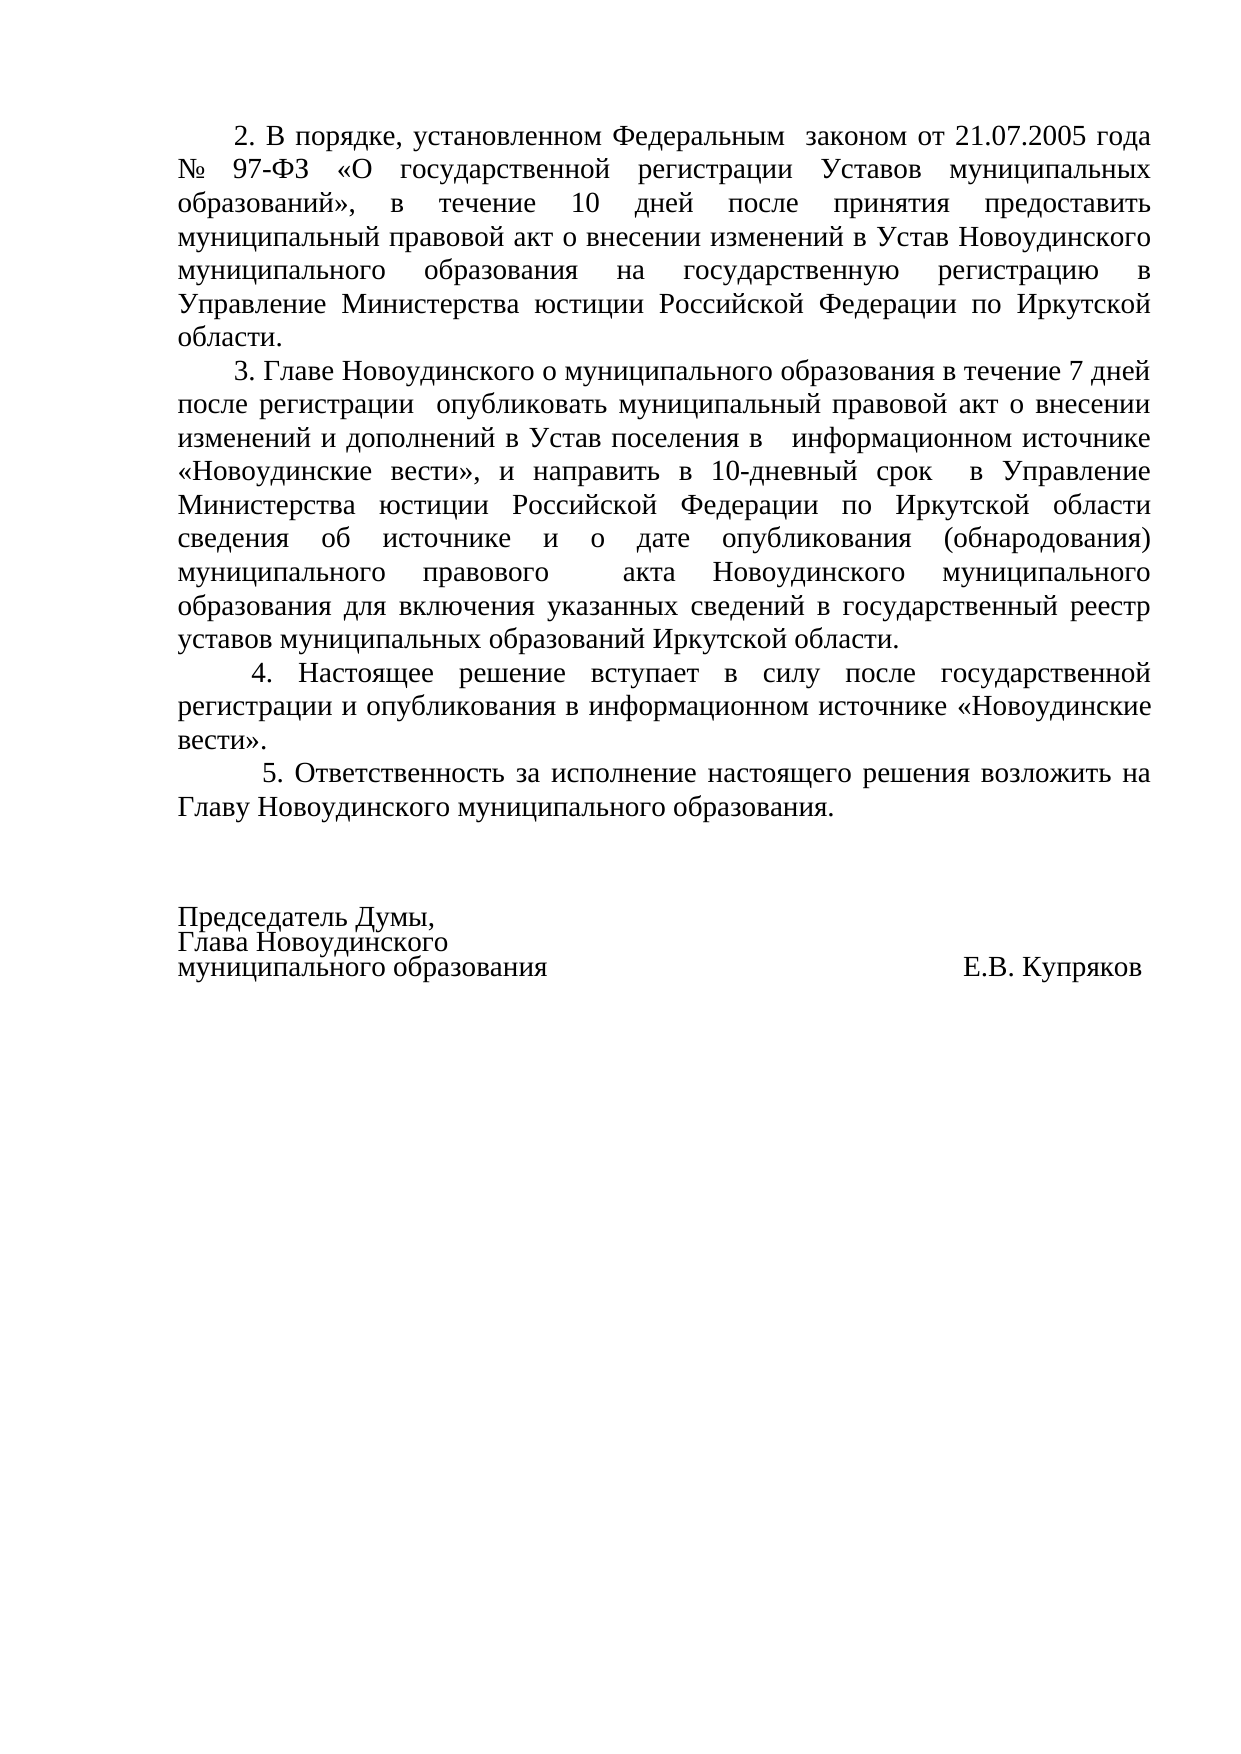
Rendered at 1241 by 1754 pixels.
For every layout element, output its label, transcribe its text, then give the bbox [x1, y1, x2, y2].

text Глава Новоудинского [177, 931, 1152, 956]
text муниципального образования Е.В. Купряков [177, 956, 1152, 981]
text Председатель Думы, [177, 906, 1152, 931]
text 4. Настоящее решение вступает в силу после государственной регистрации и опубликования в информационном источнике «Новоудинские вести». [177, 655, 1152, 755]
text 3. Главе Новоудинского о муниципального образования в течение 7 дней после регистрации опубликовать муниципальный правовой акт о внесении изменений и дополнений в Устав поселения в информационном источнике «Новоудинские вести», и направить в 10-дневный срок в Управление Министерства юстиции Российской Федерации по Иркутской области сведения об источнике и о дате опубликования (обнародования) муниципального правового акта Новоудинского муниципального образования для включения указанных сведений в государственный реестр уставов муниципальных образований Иркутской области. [177, 353, 1152, 655]
text 5. Ответственность за исполнение настоящего решения возложить на Главу Новоудинского муниципального образования. [177, 755, 1152, 822]
text 2. В порядке, установленном Федеральным законом от 21.07.2005 года № 97-ФЗ «О государственной регистрации Уставов муниципальных образований», в течение 10 дней после принятия предоставить муниципальный правовой акт о внесении изменений в Устав Новоудинского муниципального образования на государственную регистрацию в Управление Министерства юстиции Российской Федерации по Иркутской области. [177, 118, 1152, 353]
